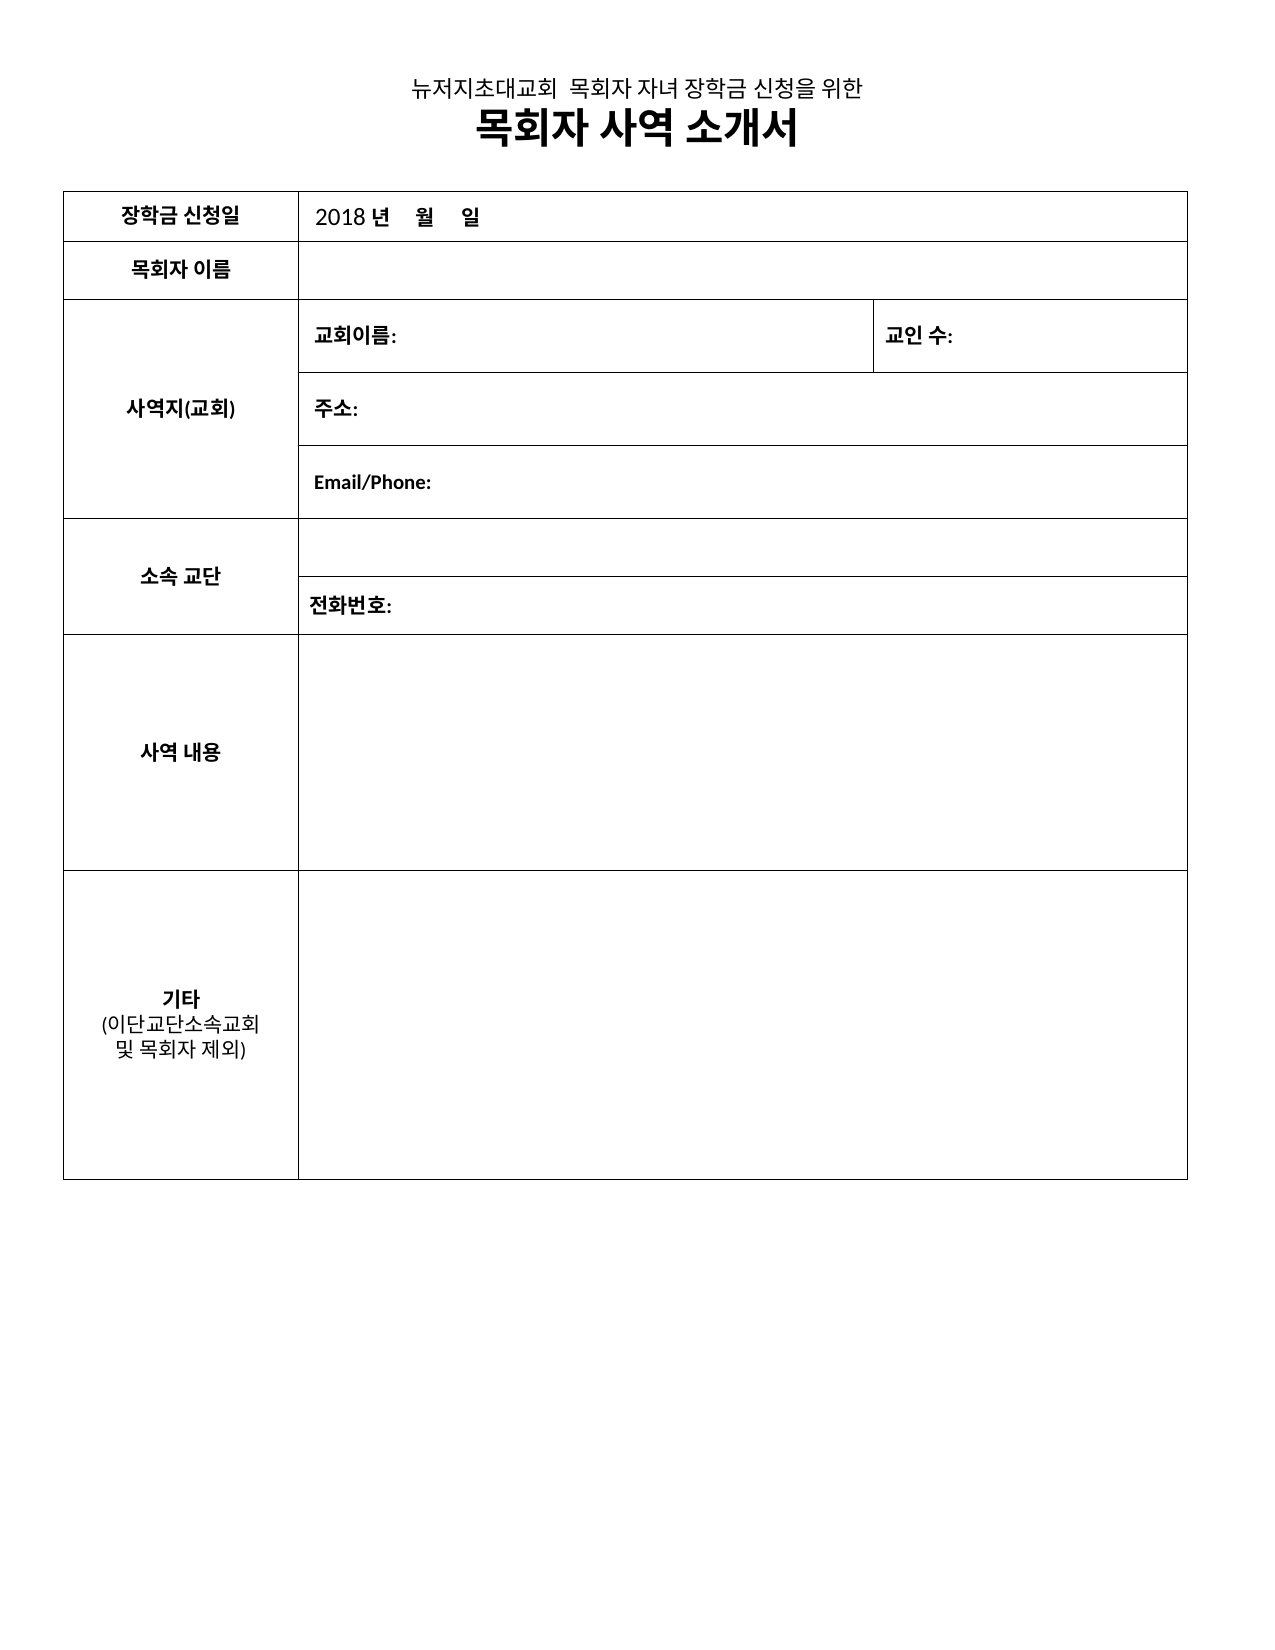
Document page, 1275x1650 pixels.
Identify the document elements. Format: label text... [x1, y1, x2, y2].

table_cell 기타 (이단교단소속교회 및 목회자 제외) [64, 871, 298, 1179]
table_cell Email/Phone: [299, 446, 1187, 518]
table_cell 사역 내용 [64, 635, 298, 870]
table_cell 주소: [299, 373, 1187, 445]
table_cell [299, 871, 1187, 1179]
table_cell 전화번호: [299, 577, 1187, 634]
table_cell 소속 교단 [64, 519, 298, 634]
table_cell [299, 242, 1187, 299]
table_cell 사역지(교회) [64, 300, 298, 518]
table_header 2018 년 월 일 [299, 192, 1187, 241]
text 목회자 사역 소개서 [75, 103, 1200, 154]
table_cell 교회이름: [299, 300, 873, 372]
text 뉴저지초대교회 목회자 자녀 장학금 신청을 위한 [75, 75, 1200, 103]
table_cell [299, 519, 1187, 576]
table_cell 교인 수: [874, 300, 1187, 372]
table_cell 목회자 이름 [64, 242, 298, 299]
table_header 장학금 신청일 [64, 192, 298, 241]
table_cell [299, 635, 1187, 870]
